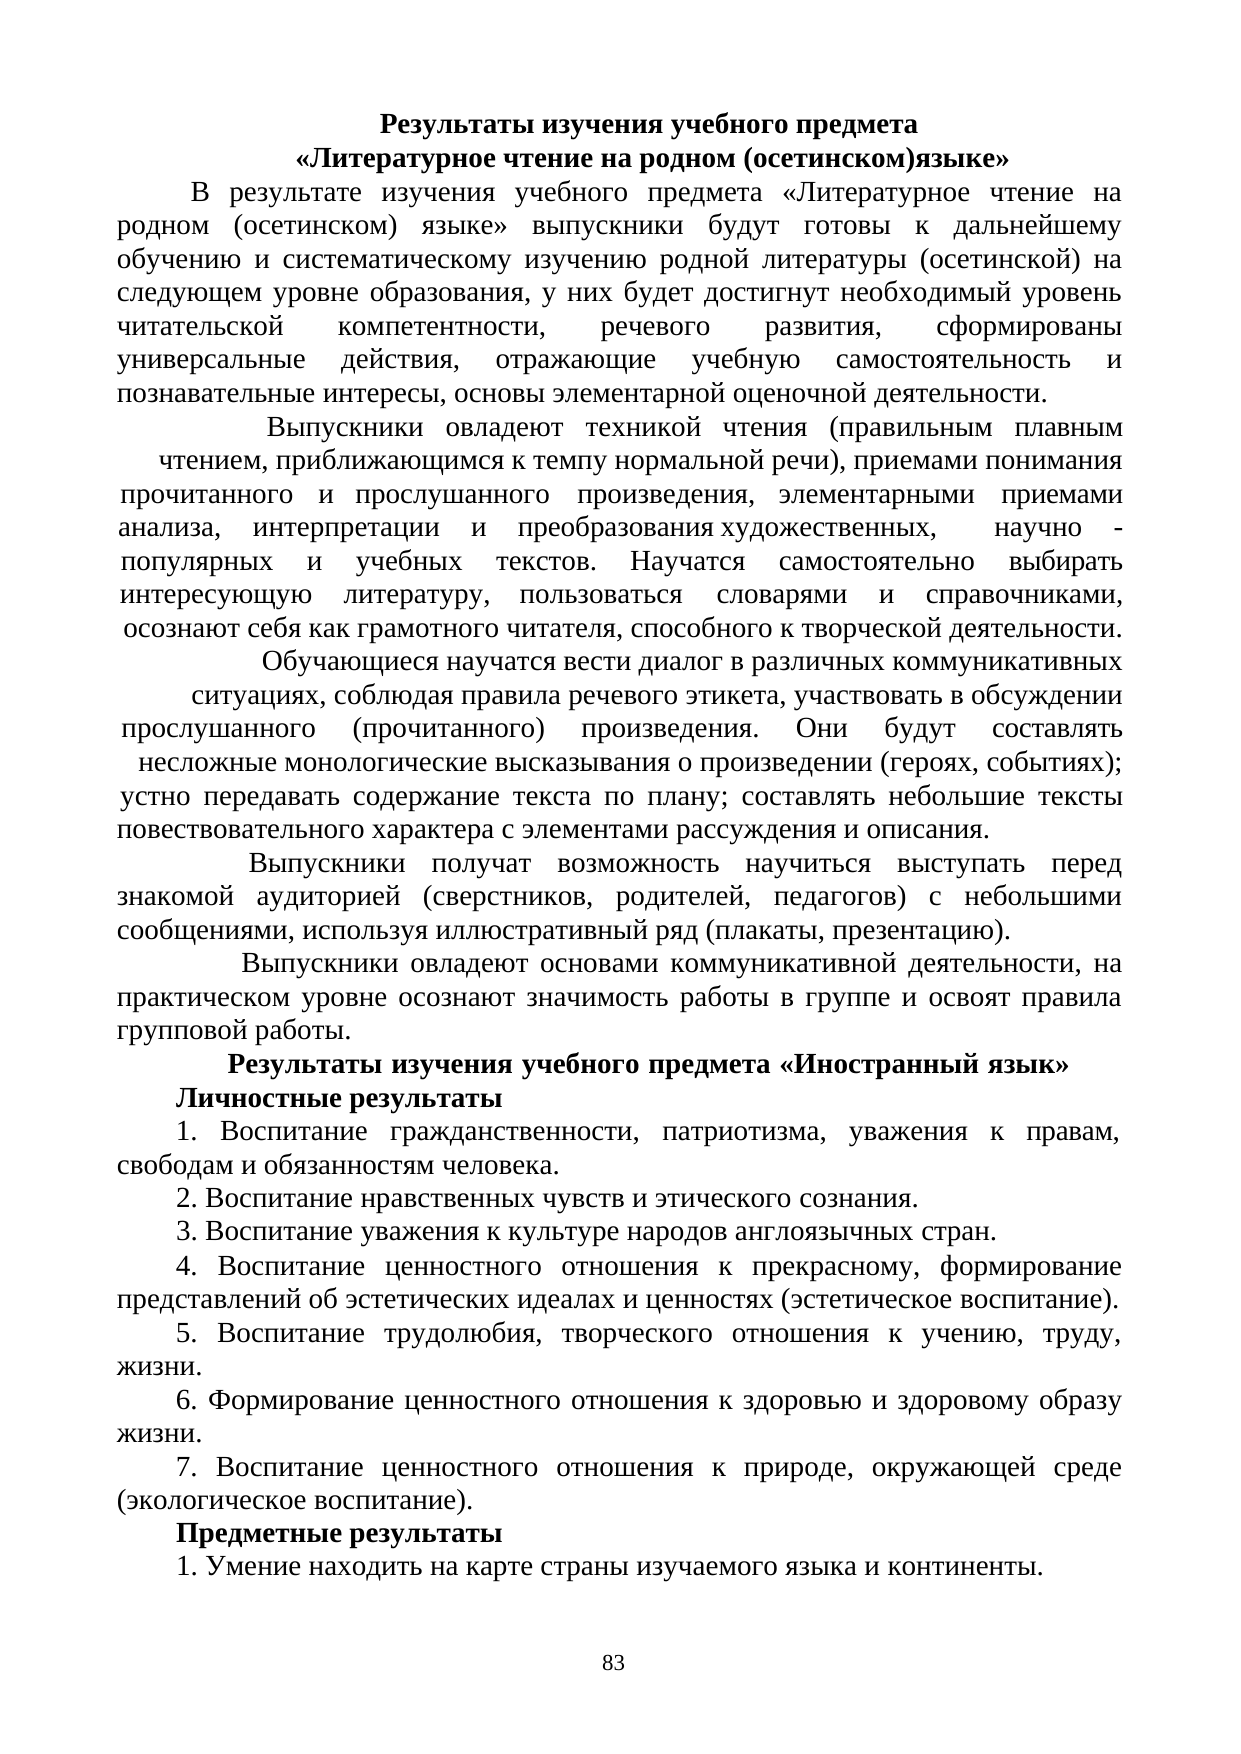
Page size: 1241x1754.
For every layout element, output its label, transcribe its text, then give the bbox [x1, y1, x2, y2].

list Формирование ценностного отношения к здоровью и здоровому образу жизни. [117, 1382, 1123, 1449]
subtitle Результаты изучения учебного предмета «Иностранный язык» Личностные результаты [176, 1046, 1071, 1113]
text повествовательного характера с элементами рассуждения и описания. [117, 811, 1240, 845]
list Воспитание нравственных чувств и этического сознания. [176, 1181, 1240, 1214]
list Воспитание ценностного отношения к прекрасному, формирование представлений об эстетических идеалах и ценностях (эстетическое воспитание). [117, 1248, 1123, 1315]
text Выпускники овладеют основами коммуникативной деятельности, на практическом уровне осознают значимость работы в группе и освоят правила групповой работы. [117, 945, 1123, 1046]
text В результате изучения учебного предмета «Литературное чтение на родном (осетинском) языке» выпускники будут готовы к дальнейшему обучению и систематическому изучению родной литературы (осетинской) на следующем уровне образования, у них будет достигнут необходимый уровень читательской компетентности, речевого развития, сформированы универсальные действия, отражающие учебную самостоятельность и познавательные интересы, основы элементарной оценочной деятельности. [117, 174, 1123, 409]
text «Литературное чтение на родном (осетинском)языке» [176, 141, 1129, 174]
subtitle Результаты изучения учебного предмета [176, 107, 1122, 141]
list Умение находить на карте страны изучаемого языка и континенты. [176, 1549, 1240, 1582]
text Выпускники овладеют техникой чтения (правильным плавным чтением, приближающимся к темпу нормальной речи), приемами понимания прочитанного и прослушанного произведения, элементарными приемами анализа, интерпретации и преобразования художественных, научно - популярных и учебных текстов. Научатся самостоятельно выбирать интересующую литературу, пользоваться словарями и справочниками, осознают себя как грамотного читателя, способного к творческой деятельности. Обучающиеся научатся вести диалог в различных коммуникативных ситуациях, соблюдая правила речевого этикета, участвовать в обсуждении прослушанного (прочитанного) произведения. Они будут составлять несложные монологические высказывания о произведении (героях, событиях); устно передавать содержание текста по плану; составлять небольшие тексты [117, 409, 1123, 811]
list Воспитание гражданственности, патриотизма, уважения к правам, свободам и обязанностям человека. [117, 1113, 1123, 1181]
list Воспитание ценностного отношения к природе, окружающей среде (экологическое воспитание). [117, 1449, 1123, 1516]
list Воспитание трудолюбия, творческого отношения к учению, труду, жизни. [117, 1315, 1122, 1382]
list Воспитание уважения к культуре народов англоязычных стран. [176, 1214, 1240, 1248]
text Выпускники получат возможность научиться выступать перед знакомой аудиторией (сверстников, родителей, педагогов) с небольшими сообщениями, используя иллюстративный ряд (плакаты, презентацию). [117, 845, 1123, 945]
subtitle Предметные результаты [176, 1516, 1240, 1549]
